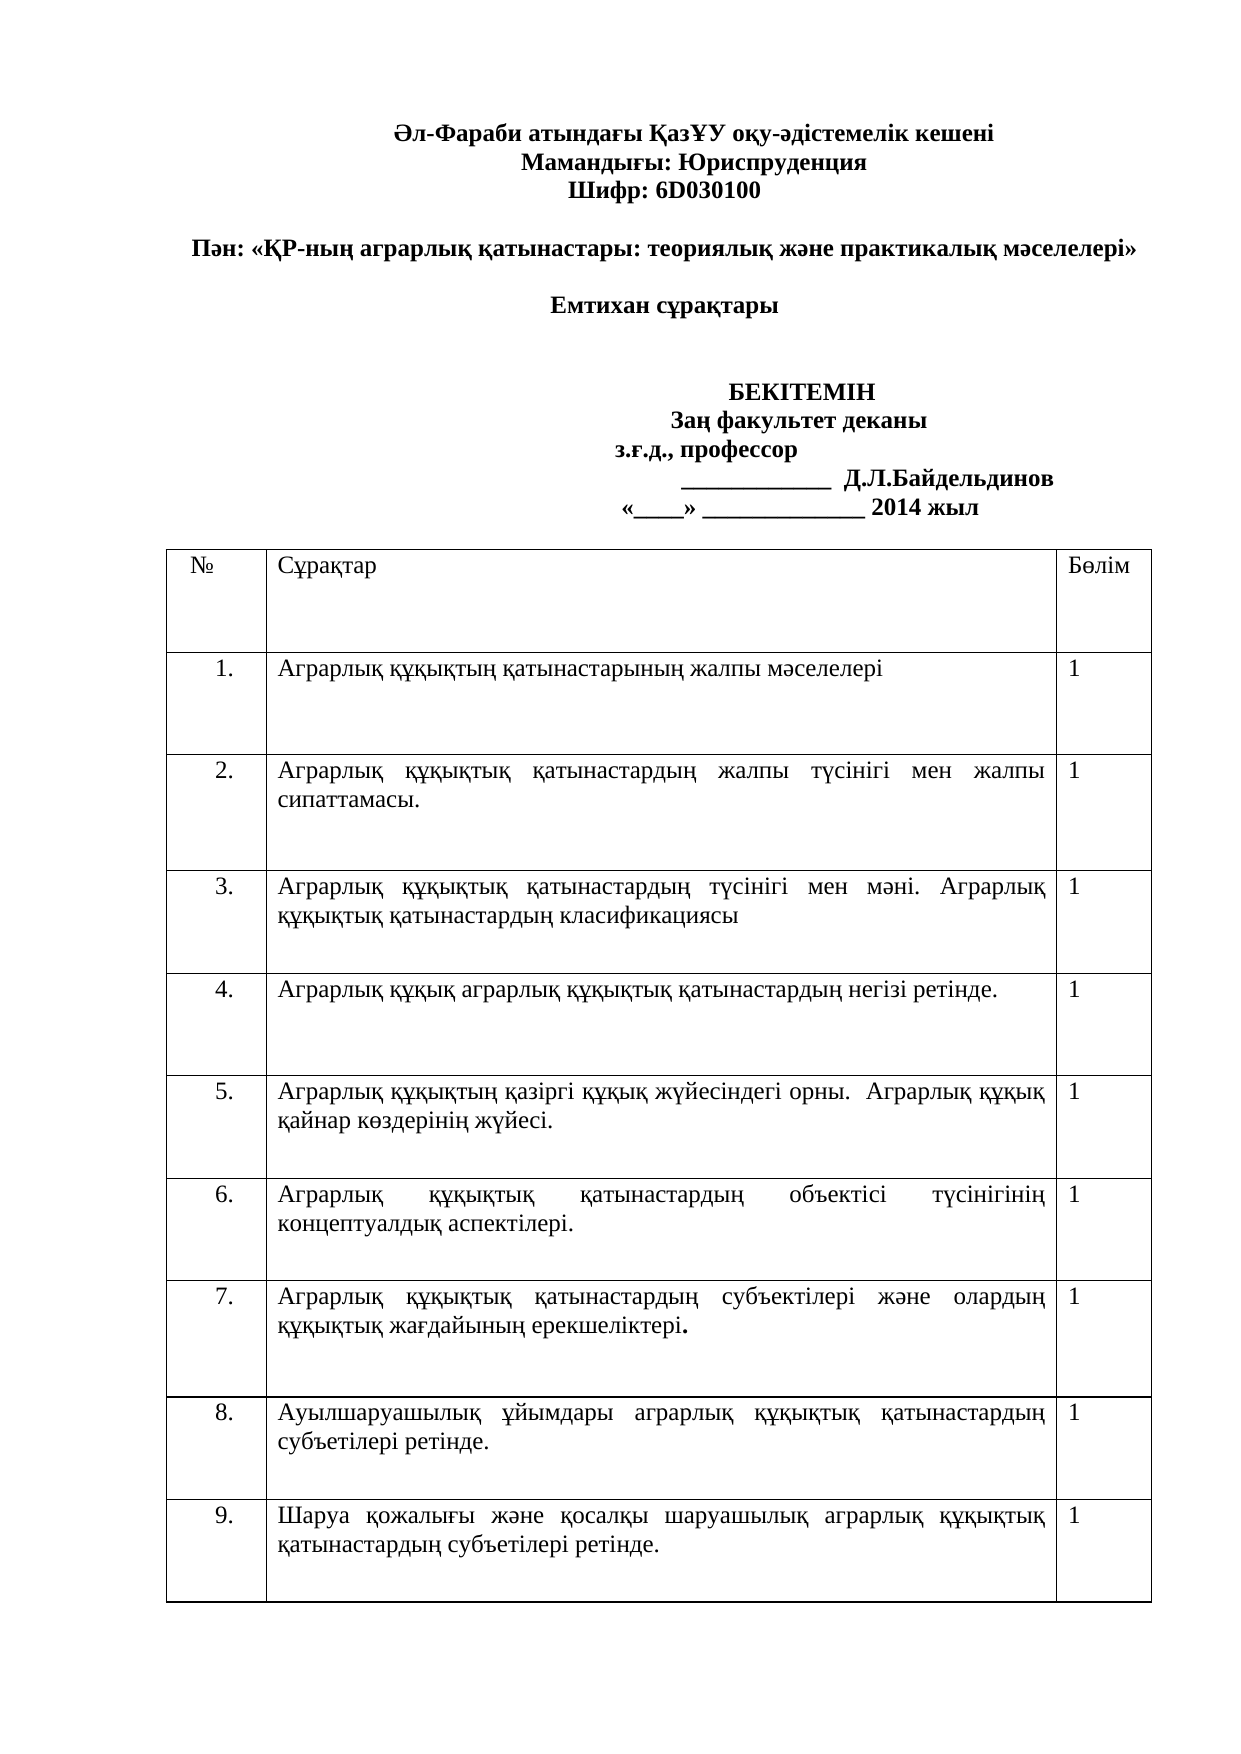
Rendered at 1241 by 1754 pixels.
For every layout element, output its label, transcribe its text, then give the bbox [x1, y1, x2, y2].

table_cell 1 [1057, 1281, 1151, 1396]
text Әл-Фараби атындағы ҚазҰУ оқу-әдістемелік кешені [177, 118, 1152, 147]
table_cell Аграрлық құқық аграрлық құқықтық қатынастардың негізі ретінде. [267, 974, 1056, 1075]
table_cell 1 [1057, 974, 1151, 1075]
table_cell [167, 1500, 266, 1601]
table_cell Аграрлық құқықтық қатынастардың түсінігі мен мәні. Аграрлық құқықтық қатынастардың класификациясы [267, 871, 1056, 973]
table_cell [167, 755, 266, 870]
table_cell Шаруа қожалығы және қосалқы шаруашылық аграрлық құқықтық қатынастардың субъетілері ретінде. [267, 1500, 1056, 1601]
text «____» _____________ 2014 жыл [177, 492, 1152, 521]
table_cell Аграрлық құқықтық қатынастардың объектісі түсінігінің концептуалдық аспектілері. [267, 1179, 1056, 1280]
text Пән: «ҚР-ның аграрлық қатынастары: теориялық және практикалық мәселелері» [177, 233, 1152, 262]
table_cell Аграрлық құқықтың қатынастарының жалпы мәселелері [267, 653, 1056, 754]
table_cell [167, 1281, 266, 1396]
table_cell 1 [1057, 1398, 1151, 1499]
text Емтихан сұрақтары [177, 291, 1152, 319]
table_cell [167, 871, 266, 973]
table_header № [167, 550, 266, 652]
table_header Бөлім [1057, 550, 1151, 652]
text ____________ Д.Л.Байдельдинов [177, 463, 1152, 492]
table_cell Ауылшаруашылық ұйымдары аграрлық құқықтық қатынастардың субъетілері ретінде. [267, 1398, 1056, 1499]
table_cell 1 [1057, 871, 1151, 973]
text Шифр: 6D030100 [177, 176, 1152, 204]
table_cell [167, 1398, 266, 1499]
table_cell 1 [1057, 1179, 1151, 1280]
table_cell [167, 1179, 266, 1280]
table_cell 1 [1057, 755, 1151, 870]
table_cell 1 [1057, 1500, 1151, 1601]
table_cell [167, 653, 266, 754]
table_cell Аграрлық құқықтық қатынастардың субъектілері және олардың құқықтық жағдайының ерекшеліктері. [267, 1281, 1056, 1396]
table_cell 1 [1057, 653, 1151, 754]
text БЕКІТЕМІН [177, 377, 1152, 406]
table_cell Аграрлық құқықтың қазіргі құқық жүйесіндегі орны. Аграрлық құқық қайнар көздерінің жүйесі. [267, 1076, 1056, 1178]
text з.ғ.д., профессор [177, 434, 1152, 463]
table_cell [167, 974, 266, 1075]
table_cell [167, 1076, 266, 1178]
table_cell Аграрлық құқықтық қатынастардың жалпы түсінігі мен жалпы сипаттамасы. [267, 755, 1056, 870]
text Заң факультет деканы [177, 406, 1152, 434]
text Мамандығы: Юриспруденция [177, 147, 1152, 176]
table_cell 1 [1057, 1076, 1151, 1178]
table_header Сұрақтар [267, 550, 1056, 652]
